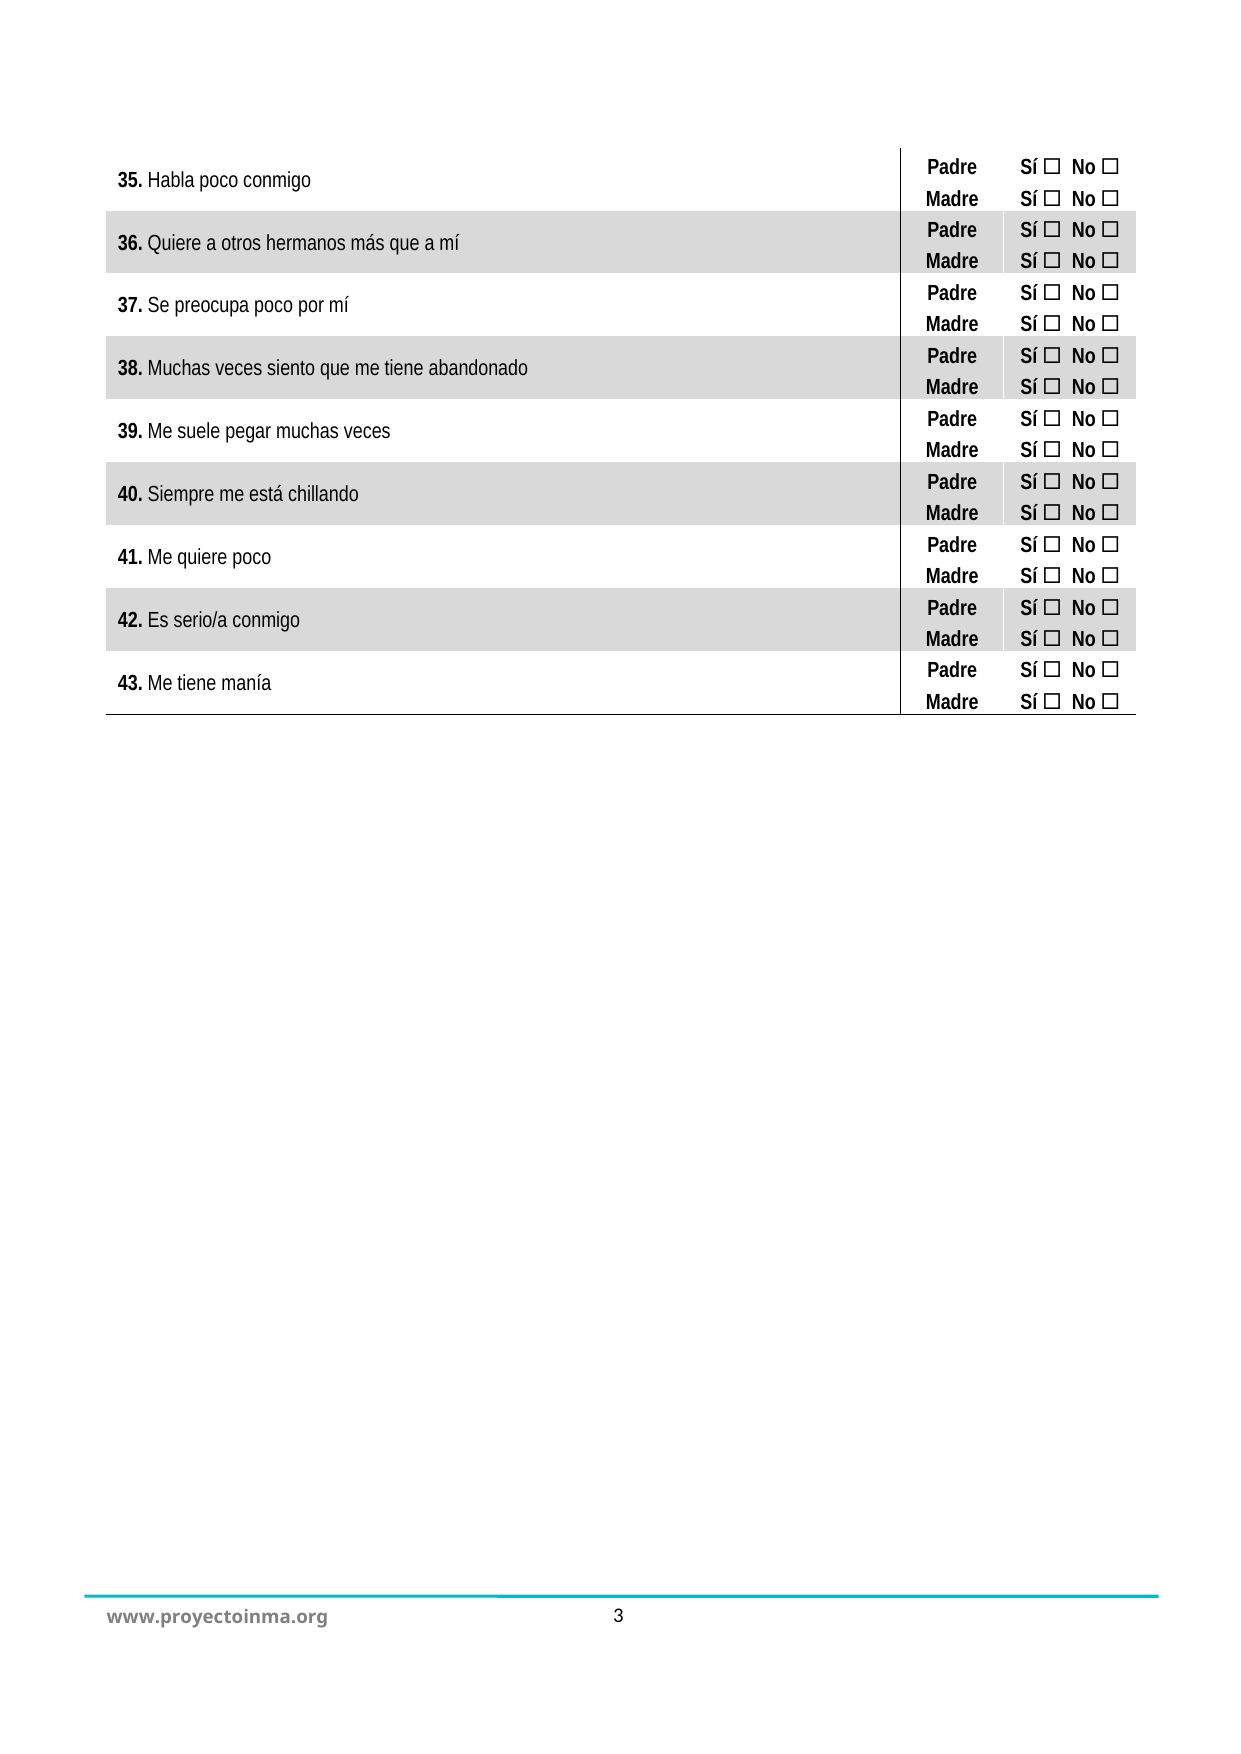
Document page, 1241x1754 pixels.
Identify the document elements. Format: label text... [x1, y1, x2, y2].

table_cell Sí No Sí No [1004, 399, 1136, 462]
table_cell 43. Me tiene manía [106, 651, 900, 714]
table_cell Padre Madre [901, 651, 1003, 714]
table_cell Padre Madre [901, 399, 1003, 462]
table_cell Padre Madre [901, 336, 1003, 399]
table_cell 38. Muchas veces siento que me tiene abandonado [106, 336, 900, 399]
table_cell Sí No Sí No [1004, 651, 1136, 714]
table_cell Padre Madre [901, 462, 1003, 525]
table_cell Padre Madre [901, 274, 1003, 336]
table_cell Sí No Sí No [1004, 462, 1136, 525]
table_cell Sí No Sí No [1004, 274, 1136, 336]
table_cell Padre Madre [901, 211, 1003, 273]
table_cell Padre Madre [901, 525, 1003, 588]
table_cell Padre Madre [901, 148, 1003, 211]
table_cell 40. Siempre me está chillando [106, 462, 900, 525]
table_cell Sí No Sí No [1004, 588, 1136, 651]
table_cell 39. Me suele pegar muchas veces [106, 399, 900, 462]
table_cell 37. Se preocupa poco por mí [106, 274, 900, 336]
table_cell 36. Quiere a otros hermanos más que a mí [106, 211, 900, 273]
table_cell 41. Me quiere poco [106, 525, 900, 588]
table_cell Sí No Sí No [1004, 148, 1136, 211]
table_cell Sí No Sí No [1004, 525, 1136, 588]
table_cell Sí No Sí No [1004, 336, 1136, 399]
table_cell 42. Es serio/a conmigo [106, 588, 900, 651]
table_cell Sí No Sí No [1004, 211, 1136, 273]
table_cell Padre Madre [901, 588, 1003, 651]
table_cell 35. Habla poco conmigo [106, 148, 900, 211]
